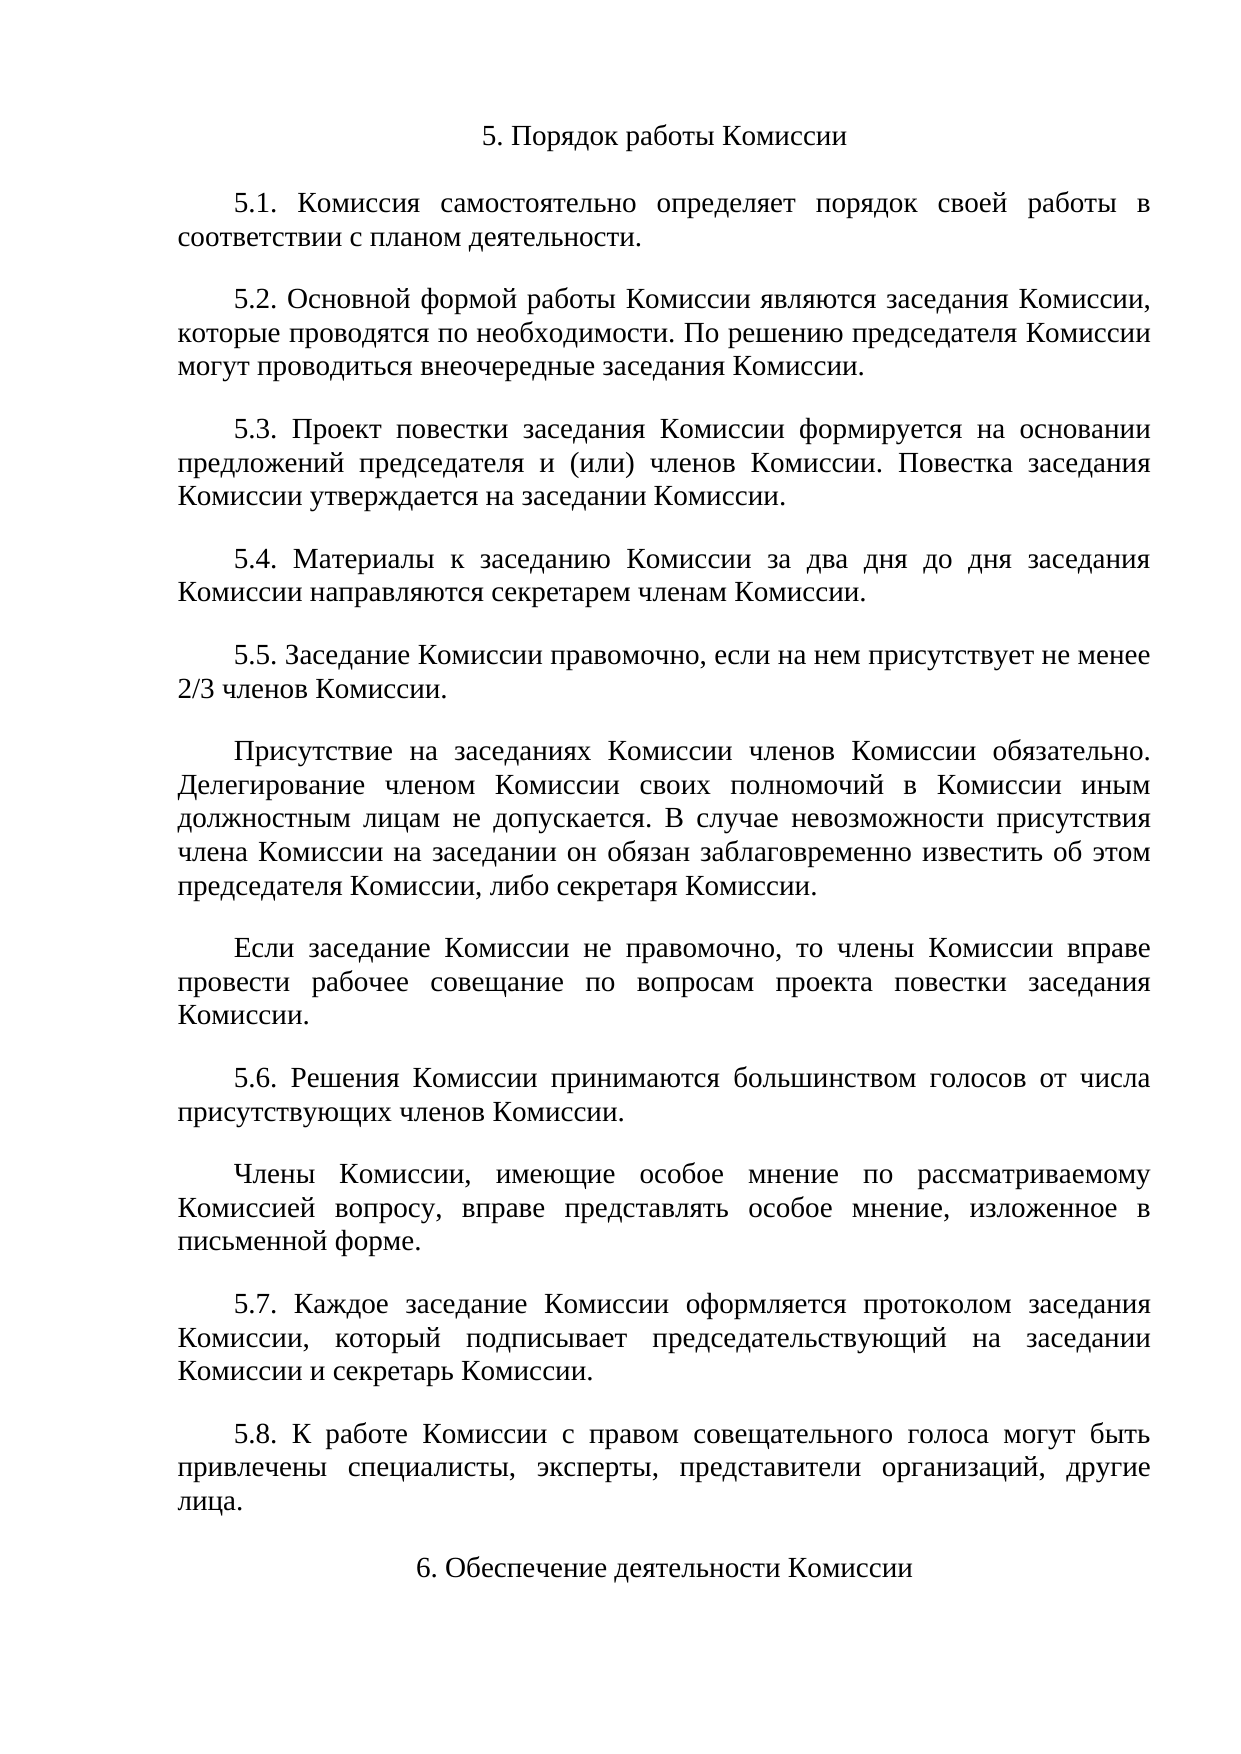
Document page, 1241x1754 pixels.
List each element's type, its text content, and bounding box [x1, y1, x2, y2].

text 5.5. Заседание Комиссии правомочно, если на нем присутствует не менее 2/3 членов Комиссии. [177, 637, 1152, 704]
text Если заседание Комиссии не правомочно, то члены Комиссии вправе провести рабочее совещание по вопросам проекта повестки заседания Комиссии. [177, 930, 1152, 1031]
text 6. Обеспечение деятельности Комиссии [177, 1550, 1152, 1584]
text Члены Комиссии, имеющие особое мнение по рассматриваемому Комиссией вопросу, вправе представлять особое мнение, изложенное в письменной форме. [177, 1156, 1152, 1257]
text 5.6. Решения Комиссии принимаются большинством голосов от числа присутствующих членов Комиссии. [177, 1060, 1152, 1127]
text 5.4. Материалы к заседанию Комиссии за два дня до дня заседания Комиссии направляются секретарем членам Комиссии. [177, 541, 1152, 608]
text 5.2. Основной формой работы Комиссии являются заседания Комиссии, которые проводятся по необходимости. По решению председателя Комиссии могут проводиться внеочередные заседания Комиссии. [177, 281, 1152, 382]
text 5.7. Каждое заседание Комиссии оформляется протоколом заседания Комиссии, который подписывает председательствующий на заседании Комиссии и секретарь Комиссии. [177, 1286, 1152, 1387]
text 5.3. Проект повестки заседания Комиссии формируется на основании предложений председателя и (или) членов Комиссии. Повестка заседания Комиссии утверждается на заседании Комиссии. [177, 411, 1152, 512]
text 5.1. Комиссия самостоятельно определяет порядок своей работы в соответствии с планом деятельности. [177, 185, 1152, 252]
text 5.8. К работе Комиссии с правом совещательного голоса могут быть привлечены специалисты, эксперты, представители организаций, другие лица. [177, 1416, 1152, 1517]
text 5. Порядок работы Комиссии [177, 118, 1152, 152]
text Присутствие на заседаниях Комиссии членов Комиссии обязательно. Делегирование членом Комиссии своих полномочий в Комиссии иным должностным лицам не допускается. В случае невозможности присутствия члена Комиссии на заседании он обязан заблаговременно известить об этом председателя Комиссии, либо секретаря Комиссии. [177, 733, 1152, 901]
